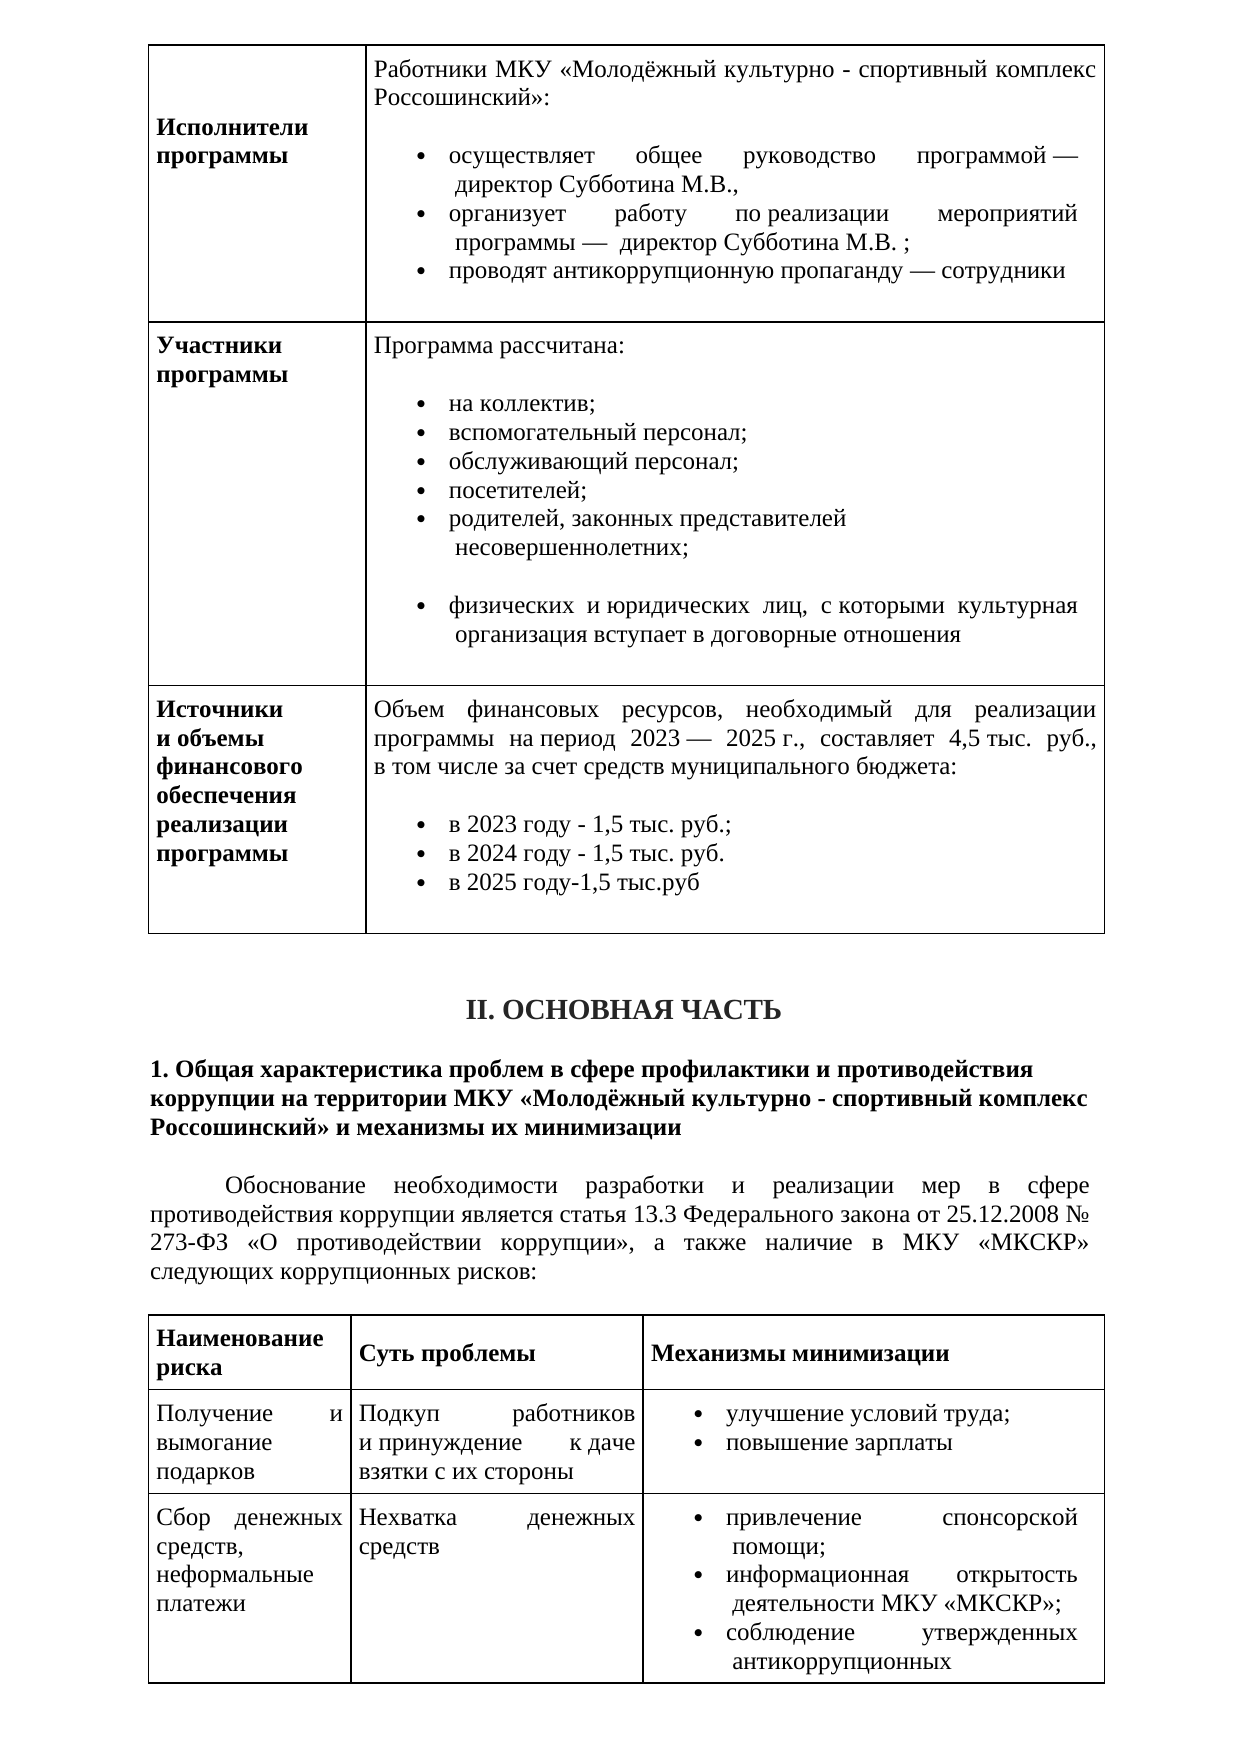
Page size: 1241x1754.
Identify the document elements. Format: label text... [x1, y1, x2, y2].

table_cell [352, 1494, 642, 1682]
table_cell Источники и объемы финансового обеспечения реализации программы [149, 686, 365, 933]
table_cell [149, 1494, 350, 1682]
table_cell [644, 1494, 1104, 1682]
table_cell Программа рассчитана: на коллектив; вспомогательный персонал; обслуживающий персонал; посетителей; родителей, законных представителей несовершеннолетних; физических и юридических лиц, с которыми культурная организация вступает в договорные отношения [367, 323, 1104, 684]
table_cell Исполнители программы [149, 46, 365, 321]
table_cell Подкуп работников и принуждение к даче взятки с их стороны [352, 1390, 642, 1493]
text 1. Общая характеристика проблем в сфере профилактики и противодействия коррупции на территории МКУ «Молодёжный культурно - спортивный комплекс Россошинский» и механизмы их минимизации [150, 1054, 1090, 1141]
text II. ОСНОВНАЯ ЧАСТЬ [150, 963, 1090, 1025]
table_cell Объем финансовых ресурсов, необходимый для реализации программы на период 2023 — 2025 г., составляет 4,5 тыс. руб., в том числе за счет средств муниципального бюджета: в 2023 году - 1,5 тыс. руб.; в 2024 году - 1,5 тыс. руб. в 2025 году-1,5 тыс.руб [367, 686, 1104, 933]
table_header Механизмы минимизации [644, 1316, 1104, 1389]
table_cell Получение и вымогание подарков [149, 1390, 350, 1493]
text Обоснование необходимости разработки и реализации мер в сфере противодействия коррупции является статья 13.3 Федерального закона от 25.12.2008 № 273-ФЗ «О противодействии коррупции», а также наличие в МКУ «МКСКР» следующих коррупционных рисков: [150, 1170, 1090, 1285]
table_header Наименование риска [149, 1316, 350, 1389]
table_cell Работники МКУ «Молодёжный культурно - спортивный комплекс Россошинский»: осуществляет общее руководство программой — директор Субботина М.В., организует работу по реализации мероприятий программы — директор Субботина М.В. ; проводят антикоррупционную пропаганду — сотрудники [367, 46, 1104, 321]
table_header Суть проблемы [352, 1316, 642, 1389]
table_cell Участники программы [149, 323, 365, 684]
table_cell улучшение условий труда; повышение зарплаты [644, 1390, 1104, 1493]
